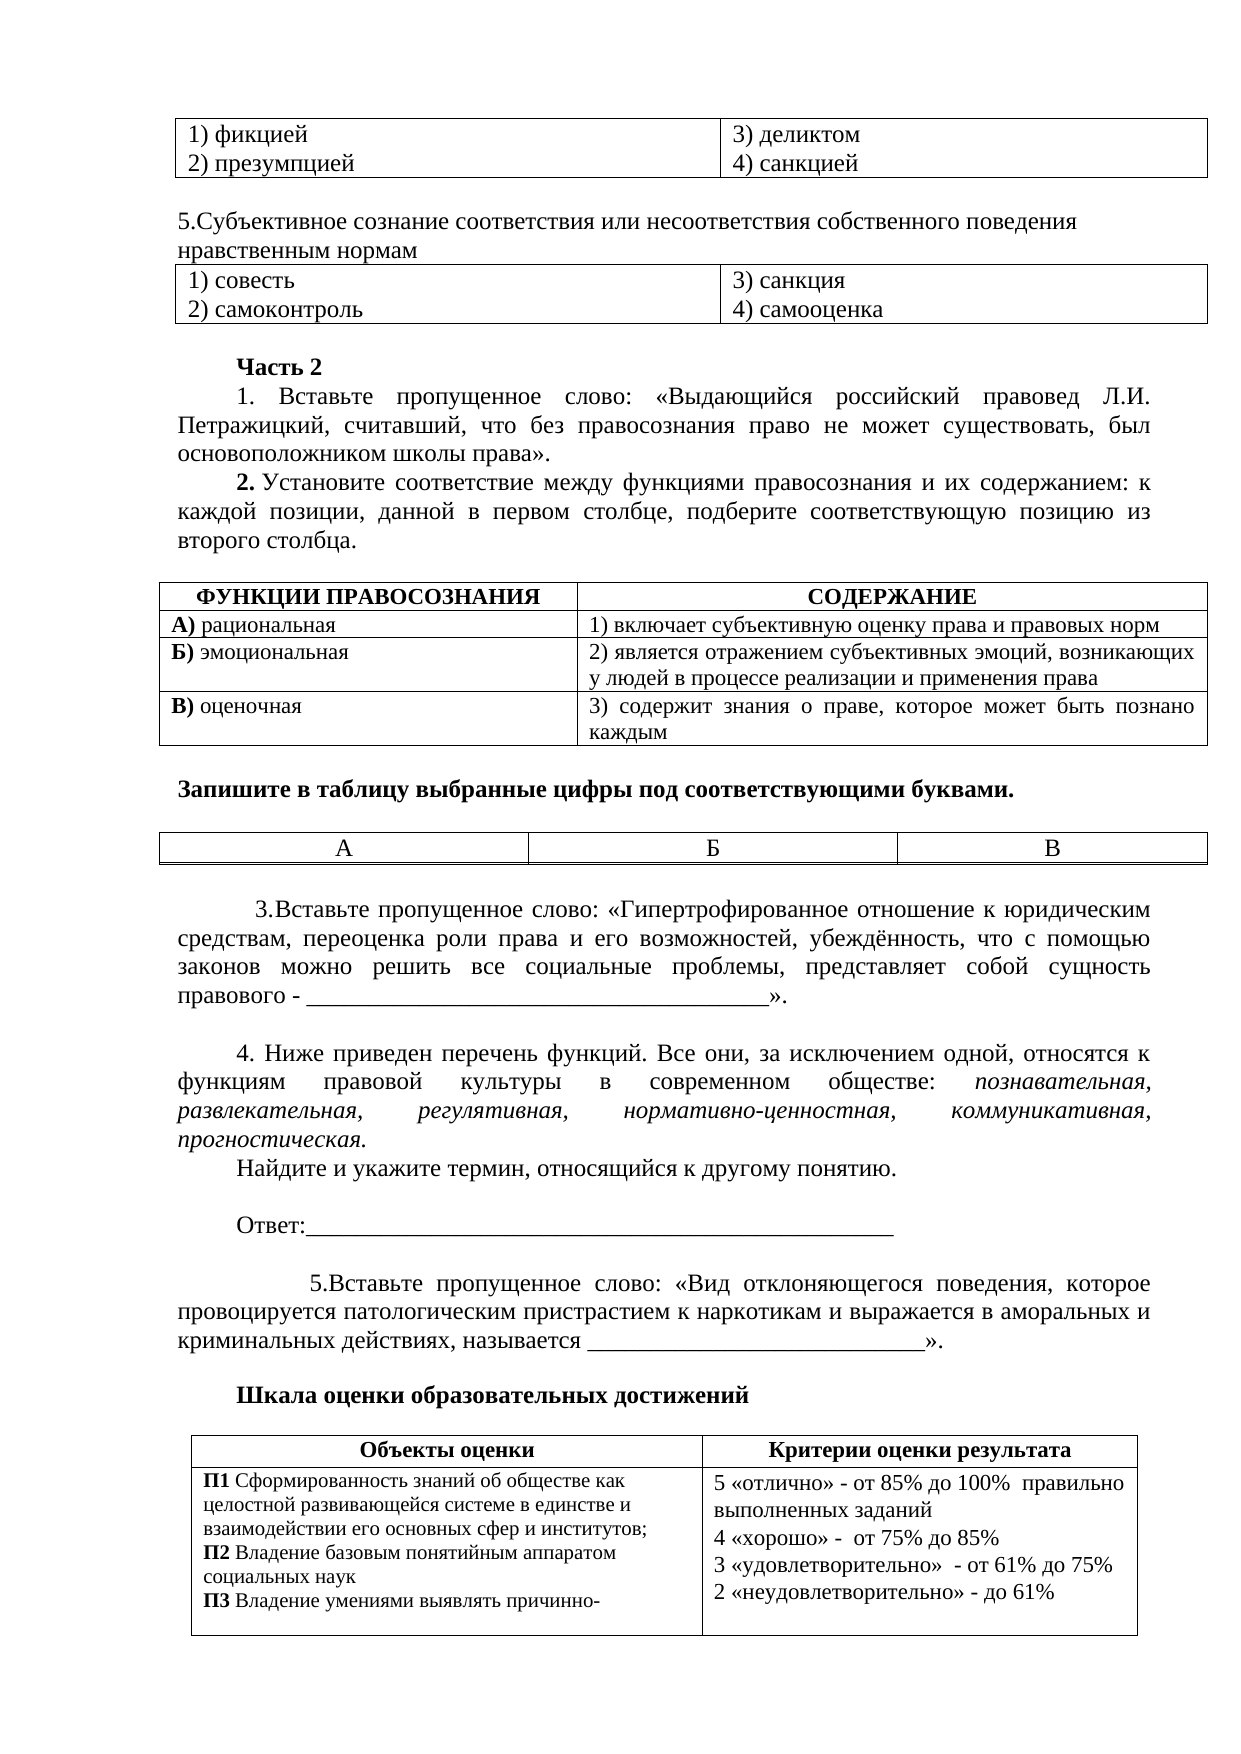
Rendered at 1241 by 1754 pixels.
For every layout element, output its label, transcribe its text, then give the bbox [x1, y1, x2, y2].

table_header 1) совесть 2) самоконтроль [176, 265, 720, 322]
text 1. Вставьте пропущенное слово: «Выдающийся российский правовед Л.И. Петражицкий, считавший, что без правосознания право не может существовать, был основоположником школы права». [177, 381, 1152, 467]
text Шкала оценки образовательных достижений [177, 1380, 1152, 1409]
table_header СОДЕРЖАНИЕ [578, 583, 1207, 610]
table_header Объекты оценки [192, 1436, 702, 1467]
table_cell Б) эмоциональная [160, 638, 577, 691]
table_cell 2) является отражением субъективных эмоций, возникающих у людей в процессе реализации и применения права [578, 638, 1207, 691]
table_header 1) фикцией 2) презумпцией [176, 119, 720, 177]
table_cell В) оценочная [160, 692, 577, 744]
table_cell 1) включает субъективную оценку права и правовых норм [578, 611, 1207, 637]
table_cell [703, 1468, 1137, 1635]
text Часть 2 [177, 352, 1152, 381]
text 3.Вставьте пропущенное слово: «Гипертрофированное отношение к юридическим средствам, переоценка роли права и его возможностей, убеждённость, что с помощью законов можно решить все социальные проблемы, представляет собой сущность правового - _____________________________________». [177, 894, 1152, 1009]
text 2. Установите соответствие между функциями правосознания и их содержанием: к каждой позиции, данной в первом столбце, подберите соответствующую позицию из второго столбца. [177, 467, 1152, 553]
table_cell А) рациональная [160, 611, 577, 637]
text Найдите и укажите термин, относящийся к другому понятию. [177, 1153, 1152, 1181]
text 5.Субъективное сознание соответствия или несоответствия собственного поведения нравственным нормам [177, 206, 1152, 264]
text Запишите в таблицу выбранные цифры под соответствующими буквами. [177, 774, 1152, 803]
table_header Критерии оценки результата [703, 1436, 1137, 1467]
text Ответ:_______________________________________________ [177, 1210, 1152, 1239]
text 4. Ниже приведен перечень функций. Все они, за исключением одной, относятся к функциям правовой культуры в современном обществе: познавательная, развлекательная, регулятивная, нормативно-ценностная, коммуникативная, прогностическая. [177, 1038, 1152, 1153]
table_header А [160, 833, 528, 862]
text 5.Вставьте пропущенное слово: «Вид отклоняющегося поведения, которое провоцируется патологическим пристрастием к наркотикам и выражается в аморальных и криминальных действиях, называется ___________________________». [177, 1268, 1152, 1354]
table_header ФУНКЦИИ ПРАВОСОЗНАНИЯ [160, 583, 577, 610]
table_header В [898, 833, 1207, 862]
table_header 3) деликтом 4) санкцией [721, 119, 1207, 177]
table_cell 3) содержит знания о праве, которое может быть познано каждым [578, 692, 1207, 744]
table_header Б [529, 833, 897, 862]
table_header 3) санкция 4) самооценка [721, 265, 1207, 322]
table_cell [192, 1468, 702, 1635]
